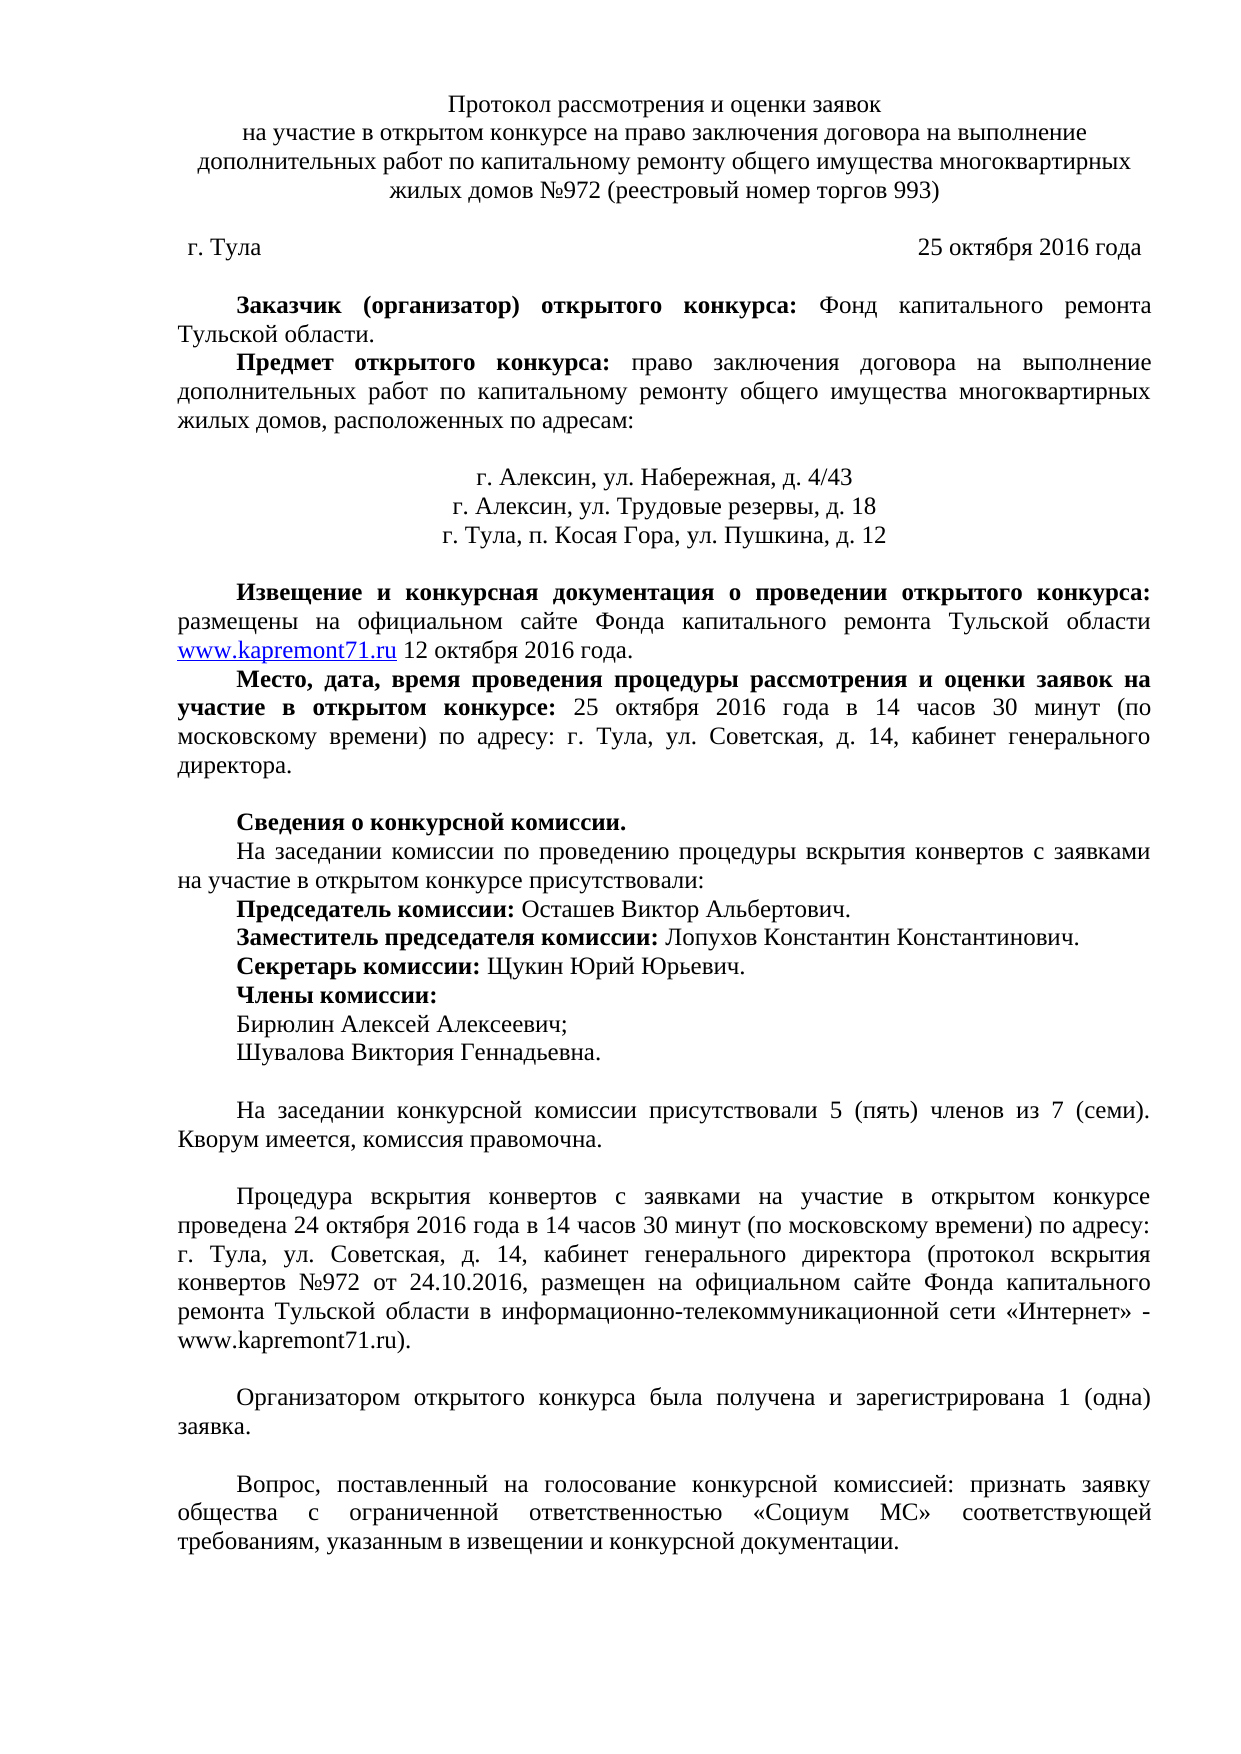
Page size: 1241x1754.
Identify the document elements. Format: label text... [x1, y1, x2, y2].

text г. Алексин, ул. Набережная, д. 4/43 [177, 462, 1152, 491]
text На заседании комиссии по проведению процедуры вскрытия конвертов с заявками на участие в открытом конкурсе присутствовали: [177, 836, 1152, 894]
list Заказчик (организатор) открытого конкурса: Фонд капитального ремонта Тульской области. [177, 290, 1152, 347]
text Извещение и конкурсная документация о проведении открытого конкурса: размещены на официальном сайте Фонда капитального ремонта Тульской области www.kapremont71.ru 12 октября 2016 года. [177, 577, 1152, 664]
list Заместитель председателя комиссии: Лопухов Константин Константинович. [177, 922, 1152, 951]
text Предмет открытого конкурса: право заключения договора на выполнение дополнительных работ по капитальному ремонту общего имущества многоквартирных жилых домов, расположенных по адресам: [177, 347, 1152, 434]
list Шувалова Виктория Геннадьевна. [177, 1037, 1152, 1066]
list Председатель комиссии: Осташев Виктор Альбертович. [177, 894, 1152, 922]
text г. Тула 25 октября 2016 года [177, 232, 1152, 261]
text Процедура вскрытия конвертов с заявками на участие в открытом конкурсе проведена 24 октября 2016 года в 14 часов 30 минут (по московскому времени) по адресу: г. Тула, ул. Советская, д. 14, кабинет генерального директора (протокол вскрытия конвертов №972 от 24.10.2016, размещен на официальном сайте Фонда капитального ремонта Тульской области в информационно-телекоммуникационной сети «Интернет» - www.kapremont71.ru). [177, 1181, 1152, 1354]
list Секретарь комиссии: Щукин Юрий Юрьевич. [177, 951, 1152, 980]
text Организатором открытого конкурса была получена и зарегистрирована 1 (одна) заявка. [177, 1382, 1152, 1440]
text Протокол рассмотрения и оценки заявок [177, 89, 1152, 117]
text г. Алексин, ул. Трудовые резервы, д. 18 [177, 491, 1152, 520]
list Сведения о конкурсной комиссии. [236, 807, 1152, 836]
text На заседании конкурсной комиссии присутствовали 5 (пять) членов из 7 (семи). Кворум имеется, комиссия правомочна. [177, 1095, 1152, 1152]
list Члены комиссии: [177, 980, 1152, 1009]
list Бирюлин Алексей Алексеевич; [177, 1009, 1152, 1037]
text г. Тула, п. Косая Гора, ул. Пушкина, д. 12 [177, 520, 1152, 549]
text на участие в открытом конкурсе на право заключения договора на выполнение дополнительных работ по капитальному ремонту общего имущества многоквартирных жилых домов №972 (реестровый номер торгов 993) [177, 117, 1152, 204]
text Вопрос, поставленный на голосование конкурсной комиссией: признать заявку общества с ограниченной ответственностью «Социум МС» соответствующей требованиям, указанным в извещении и конкурсной документации. [177, 1469, 1152, 1555]
text Место, дата, время проведения процедуры рассмотрения и оценки заявок на участие в открытом конкурсе: 25 октября 2016 года в 14 часов 30 минут (по московскому времени) по адресу: г. Тула, ул. Советская, д. 14, кабинет генерального директора. [177, 664, 1152, 779]
